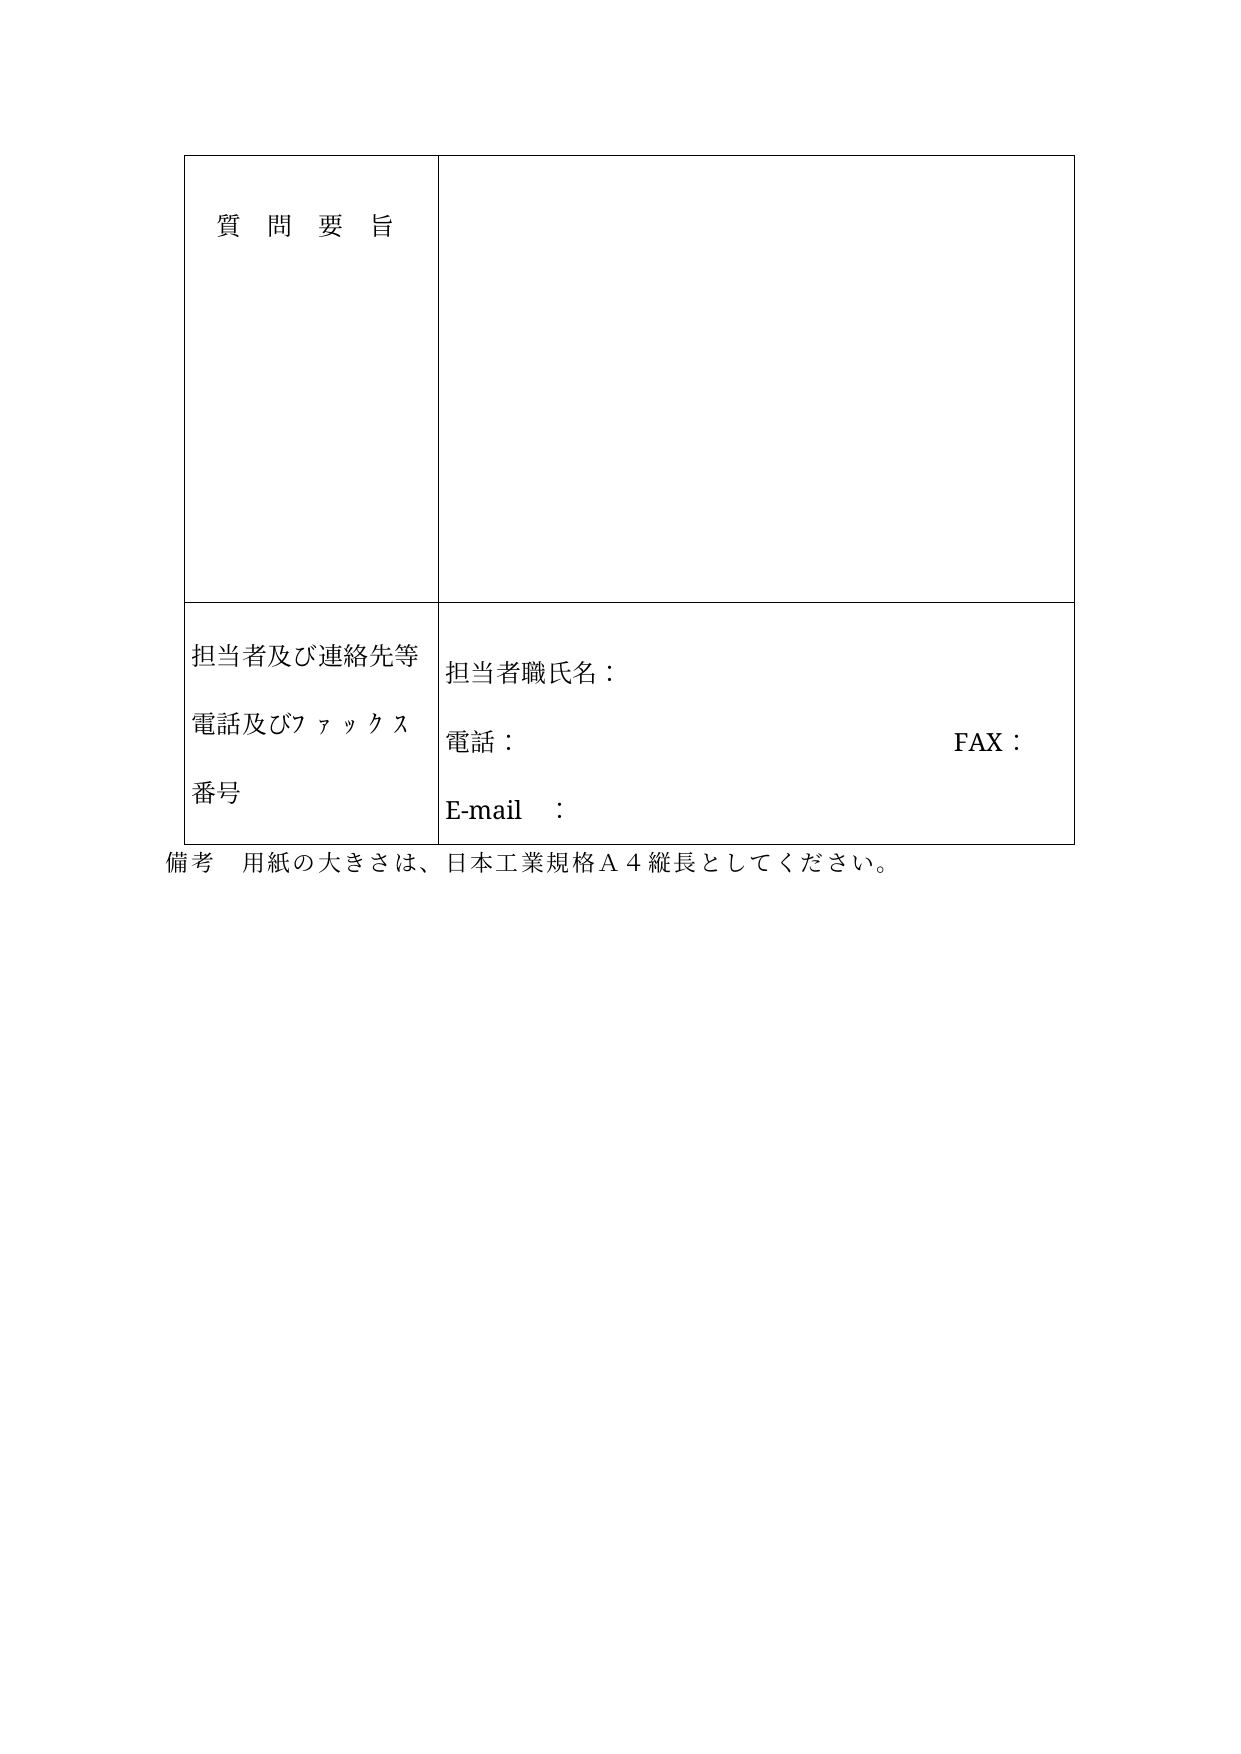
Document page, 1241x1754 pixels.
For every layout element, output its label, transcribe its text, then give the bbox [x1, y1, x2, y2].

table_cell [439, 156, 1074, 602]
table_cell 質 問 要 旨 [185, 156, 438, 602]
table_cell 担当者職氏名： 電話： FAX： E-mail： [439, 603, 1074, 843]
table_cell 担当者及び連絡先等 電話及びﾌｧｯｸｽ番号 [185, 603, 438, 843]
text 備考 用紙の大きさは、日本工業規格Ａ４縦長としてください。 [166, 844, 1081, 879]
